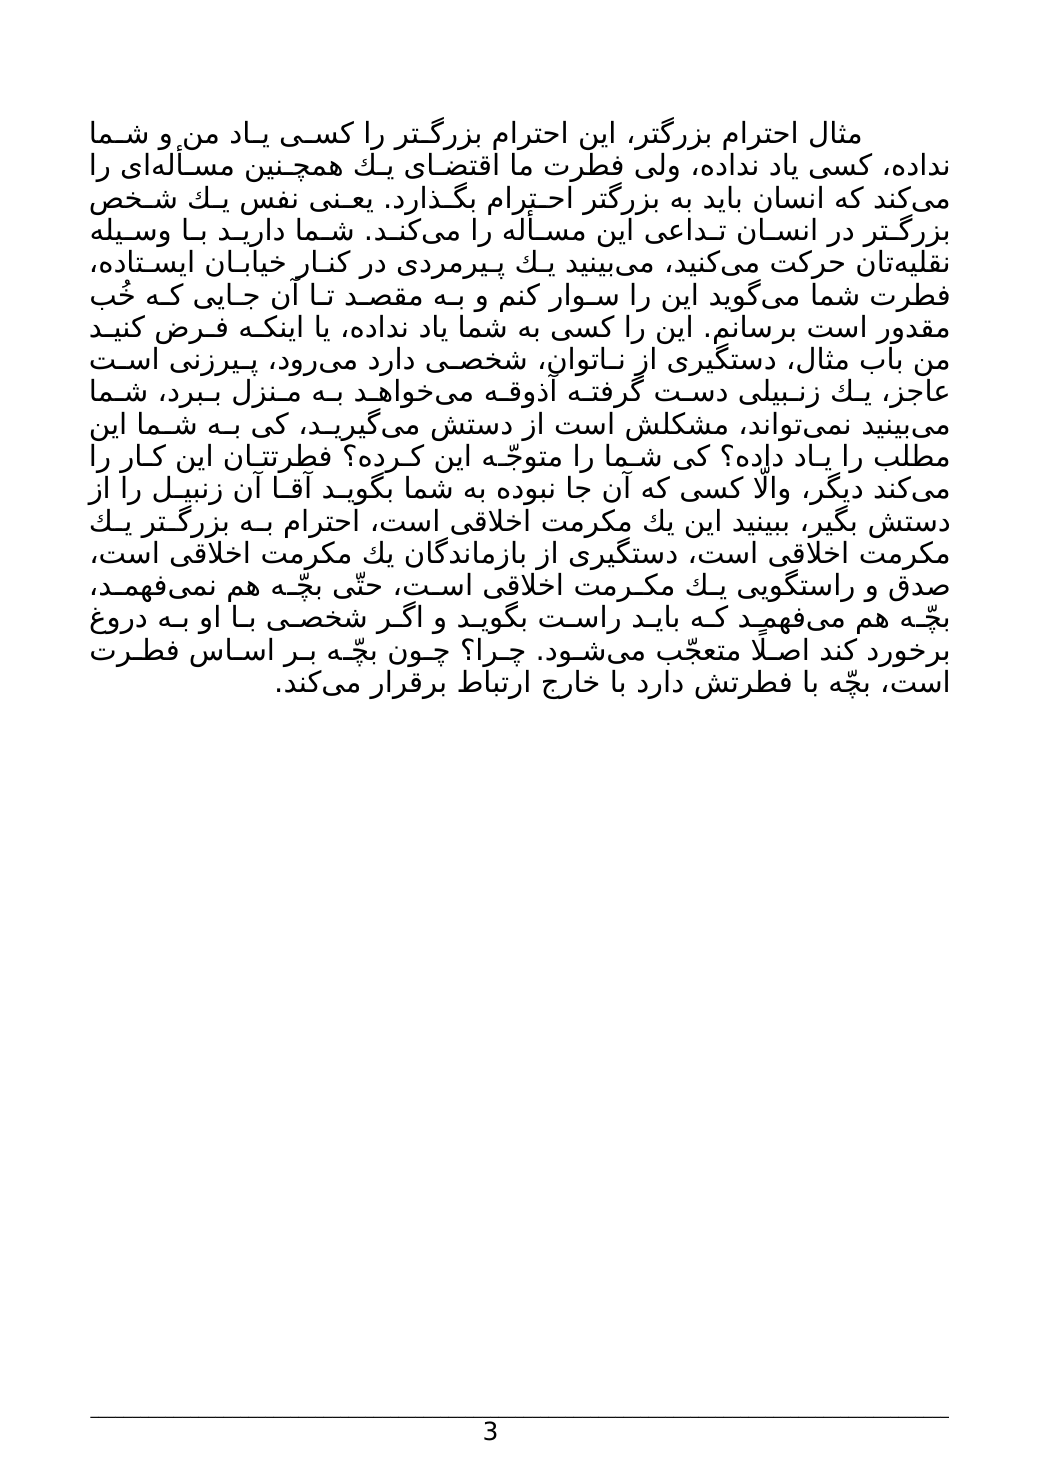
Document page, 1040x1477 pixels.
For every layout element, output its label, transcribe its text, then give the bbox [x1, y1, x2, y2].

text مثال احترام بزرگتر، این احترام بزرگتر را كسی یاد من و شما نداده، كسی یاد نداده، ولی فطرت ما اقتضای یك همچنین مسأله‌ای را می‌كند كه انسان باید به بزرگتر احترام بگذارد. یعنی نفس یك شخص بزرگتر در انسان تداعی این مسأله را می‌كند. شما دارید با وسیله نقلیه‌تان حركت می‌كنید، می‌بینید یك پیرمردی در كنار خیابان ایستاده، فطرت شما می‌گوید این را سوار كنم و به مقصد تا آن جایی كه خُب مقدور است برسانم. این را كسی به شما یاد نداده، یا اینكه فرض كنید من باب مثال، دستگیری از ناتوان، شخصی دارد می‌رود، پیرزنی است عاجز، یك زنبیلی دست گرفته آذوقه می‌خواهد به منزل ببرد، شما می‌بینید نمی‌تواند، مشكلش است از دستش می‌گیرید، كی به شما این مطلب را یاد داده؟ كی شما را متوجّه این كرده؟ فطرتتان این كار را می‌كند دیگر، والّا كسی كه آن جا نبوده به شما بگوید آقا آن زنبیل را از دستش بگیر، ببینید این یك مكرمت اخلاقی است، احترام به بزرگتر یك مكرمت اخلاقی است، دستگیری از بازماندگان یك مكرمت اخلاقی است، صدق و راستگویی یك مكرمت اخلاقی است، حتّی بچّه هم نمی‌فهمد، بچّه هم می‌فهمد كه باید راست بگوید و اگر شخصی با او به دروغ برخورد كند اصلًا متعجّب می‌شود. چرا؟ چون بچّه بر اساس فطرت است، بچّه با فطرتش دارد با خارج ارتباط برقرار می‌كند. [89, 118, 951, 699]
